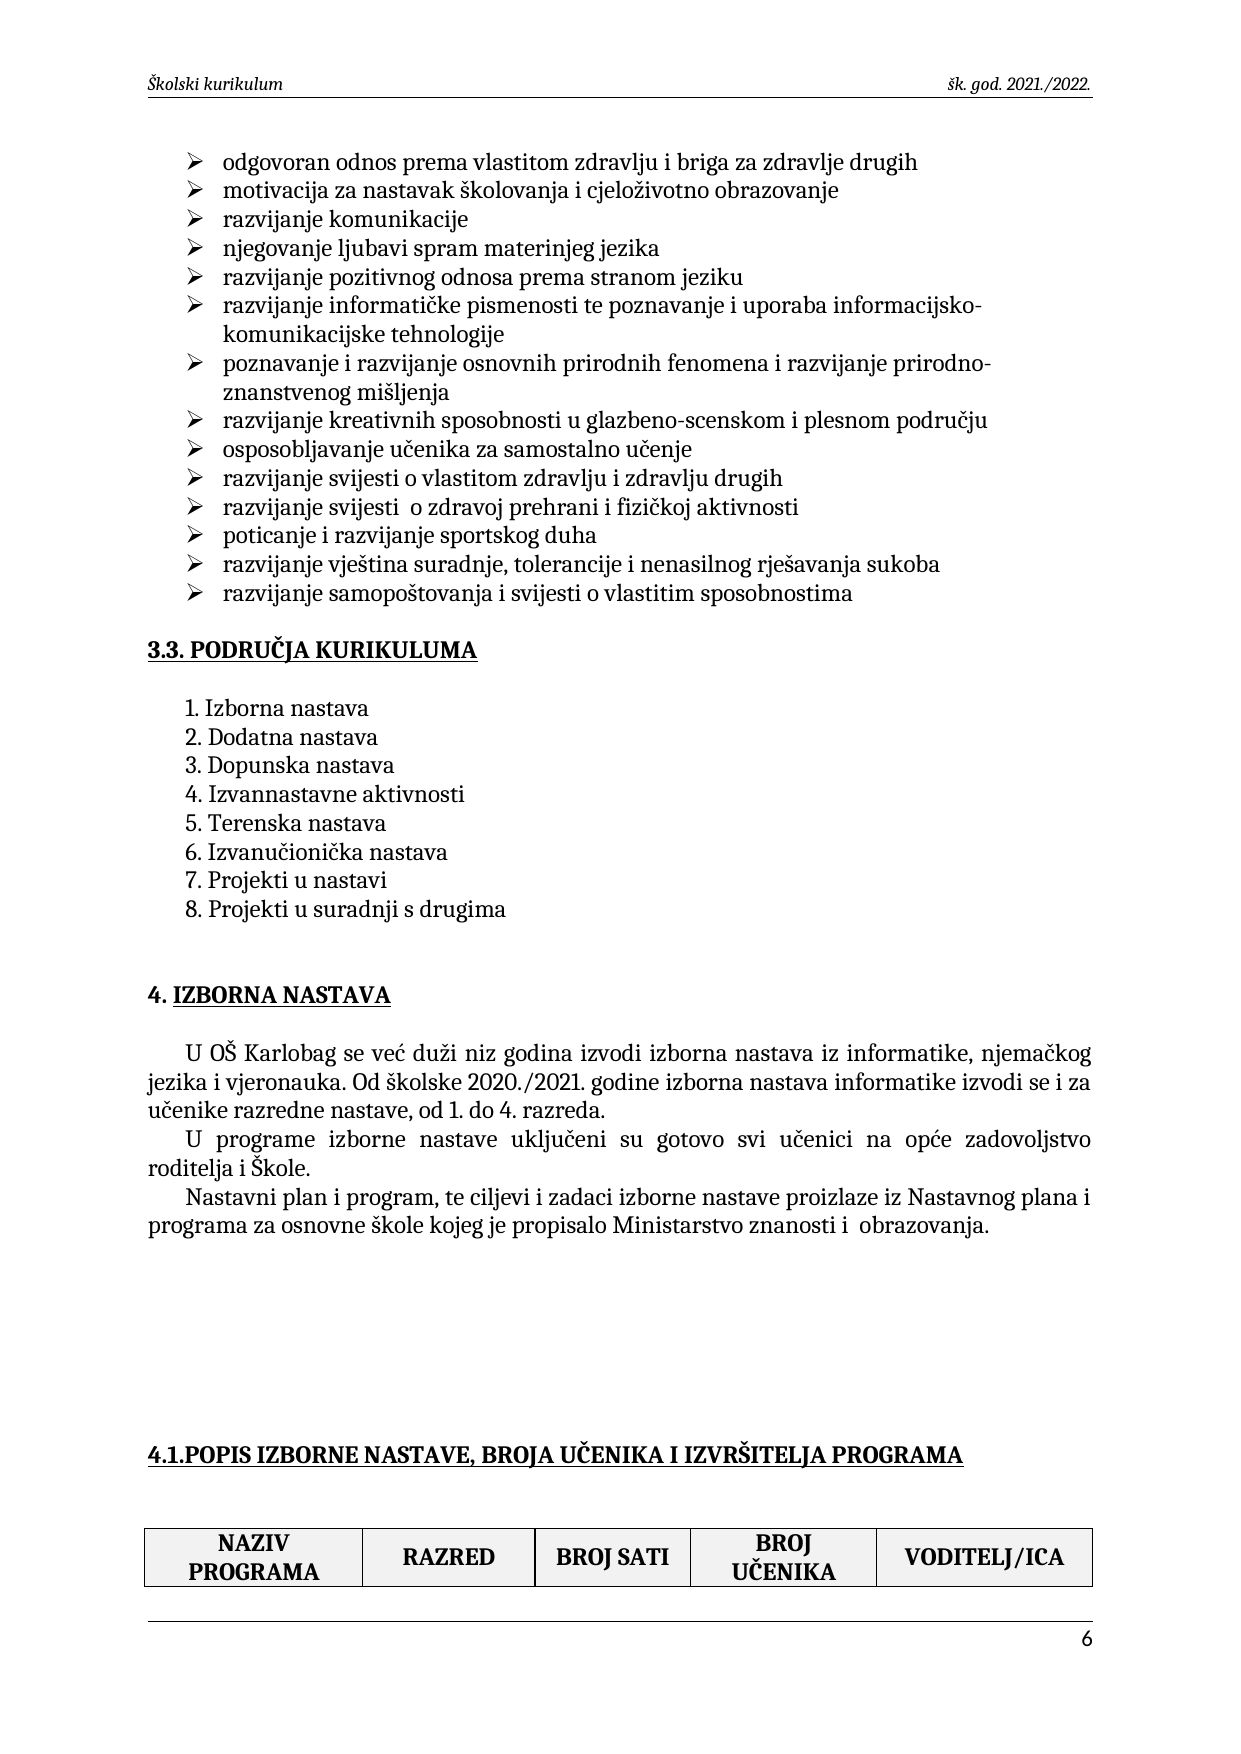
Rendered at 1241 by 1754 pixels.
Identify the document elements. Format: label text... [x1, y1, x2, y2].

text 4.1.POPIS IZBORNE NASTAVE, BROJA UČENIKA I IZVRŠITELJA PROGRAMA [148, 1441, 1093, 1470]
text 3.3. PODRUČJA KURIKULUMA [148, 636, 1093, 665]
list razvijanje informatičke pismenosti te poznavanje i uporaba informacijsko-komunikacijske tehnologije [185, 291, 1093, 349]
list razvijanje samopoštovanja i svijesti o vlastitim sposobnostima [185, 579, 1093, 608]
text Nastavni plan i program, te ciljevi i zadaci izborne nastave proizlaze iz Nastavnog plana i programa za osnovne škole kojeg je propisalo Ministarstvo znanosti i obrazovanja. [148, 1183, 1093, 1240]
text 5. Terenska nastava [185, 809, 1093, 838]
list razvijanje vještina suradnje, tolerancije i nenasilnog rješavanja sukoba [185, 550, 1093, 579]
text 4. Izvannastavne aktivnosti [185, 780, 1093, 809]
list poznavanje i razvijanje osnovnih prirodnih fenomena i razvijanje prirodno-znanstvenog mišljenja [185, 349, 1093, 406]
list razvijanje pozitivnog odnosa prema stranom jeziku [185, 263, 1093, 291]
text U programe izborne nastave uključeni su gotovo svi učenici na opće zadovoljstvo roditelja i Škole. [148, 1125, 1093, 1183]
table_header VODITELJ/ICA [877, 1529, 1092, 1586]
table_header BROJ SATI [536, 1529, 690, 1586]
text 1. Izborna nastava [185, 694, 1093, 723]
text 3. Dopunska nastava [185, 751, 1093, 780]
text 2. Dodatna nastava [185, 723, 1093, 751]
list odgovoran odnos prema vlastitom zdravlju i briga za zdravlje drugih [185, 148, 1093, 176]
table_header NAZIV PROGRAMA [145, 1529, 362, 1586]
list osposobljavanje učenika za samostalno učenje [185, 435, 1093, 464]
text 7. Projekti u nastavi [185, 866, 1093, 895]
text U OŠ Karlobag se već duži niz godina izvodi izborna nastava iz informatike, njemačkog jezika i vjeronauka. Od školske 2020./2021. godine izborna nastava informatike izvodi se i za učenike razredne nastave, od 1. do 4. razreda. [148, 1039, 1093, 1125]
table_header RAZRED [363, 1529, 534, 1586]
list poticanje i razvijanje sportskog duha [185, 521, 1093, 550]
list motivacija za nastavak školovanja i cjeloživotno obrazovanje [185, 176, 1093, 205]
text 8. Projekti u suradnji s drugima [185, 895, 1093, 924]
list razvijanje svijesti o vlastitom zdravlju i zdravlju drugih [185, 464, 1093, 493]
list njegovanje ljubavi spram materinjeg jezika [185, 234, 1093, 263]
list razvijanje kreativnih sposobnosti u glazbeno-scenskom i plesnom području [185, 406, 1093, 435]
text 4. IZBORNA NASTAVA [148, 981, 1093, 1010]
list razvijanje komunikacije [185, 205, 1093, 234]
text 6. Izvanučionička nastava [185, 838, 1093, 866]
list razvijanje svijesti o zdravoj prehrani i fizičkoj aktivnosti [185, 493, 1093, 521]
table_header BROJ UČENIKA [691, 1529, 876, 1586]
